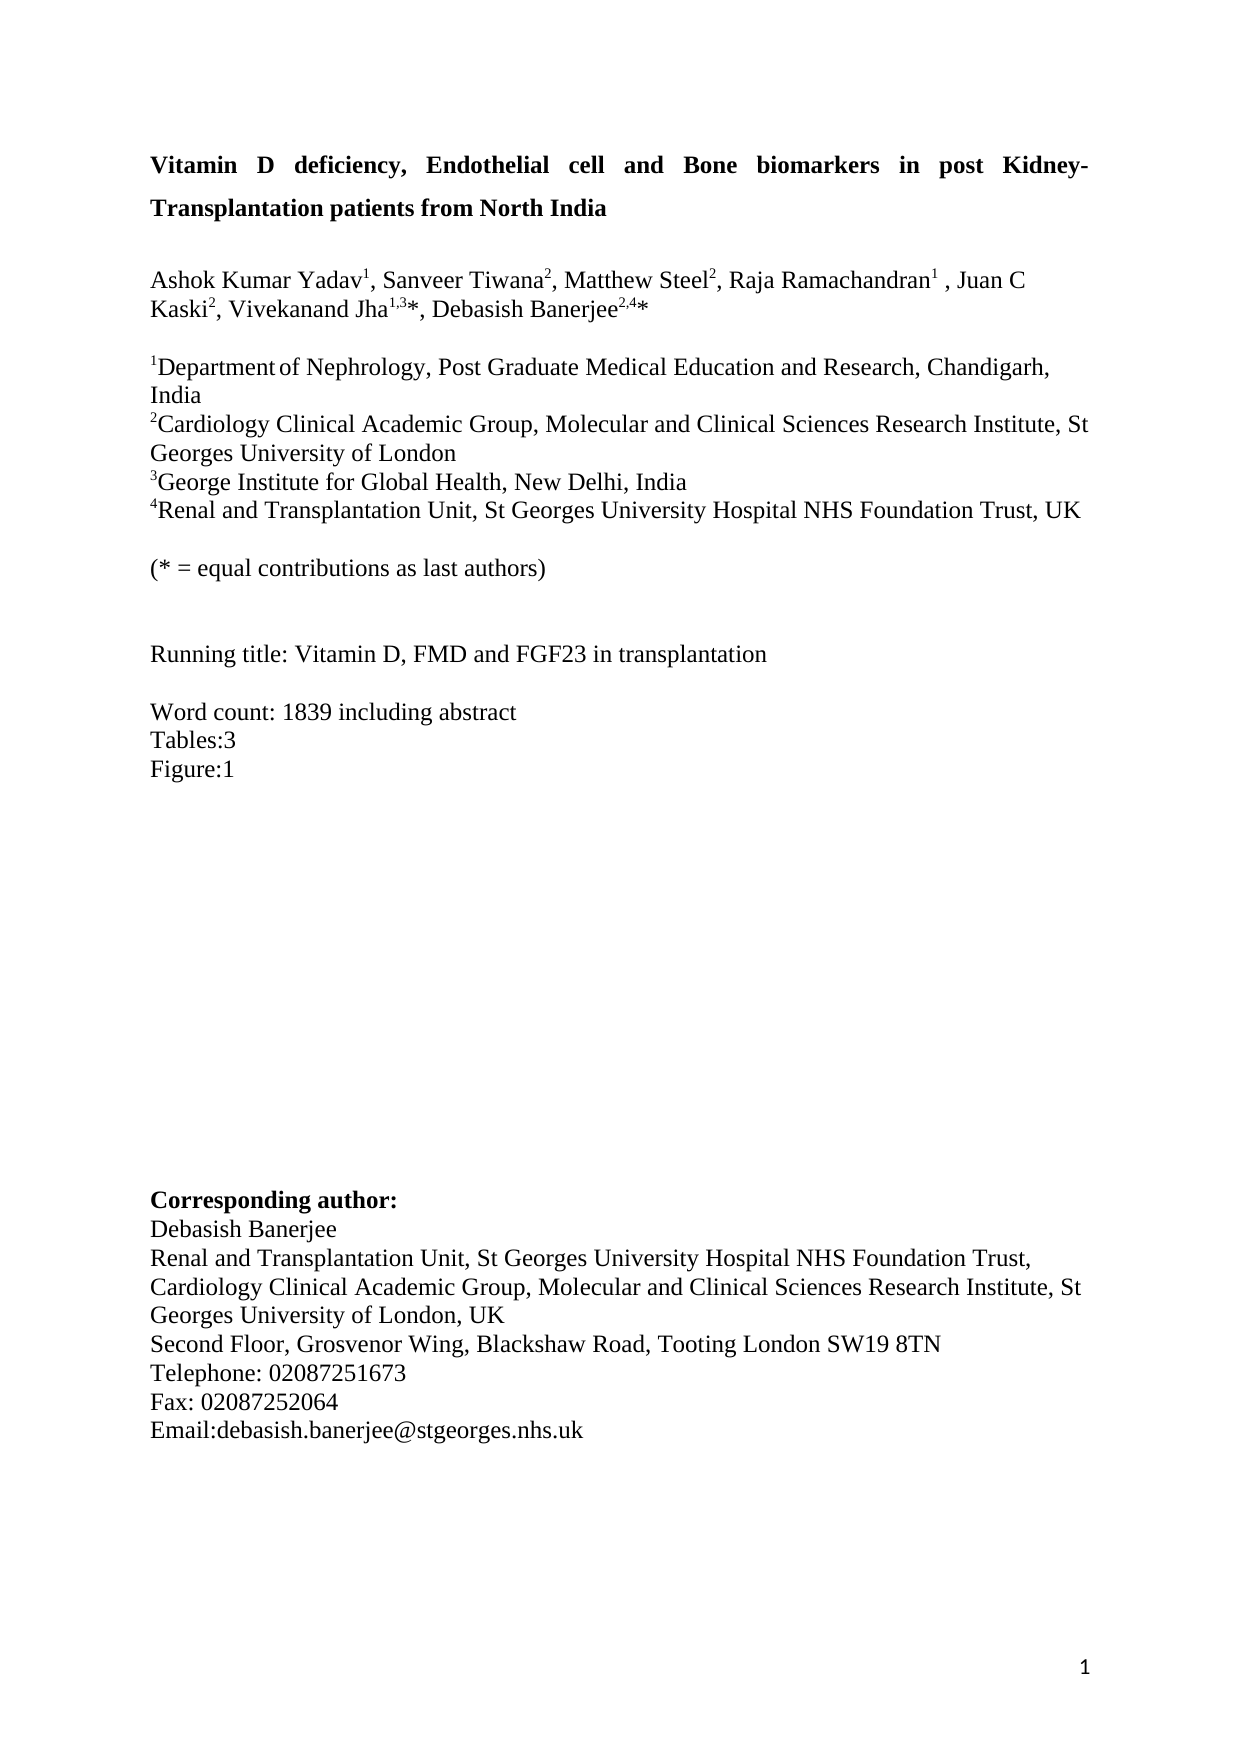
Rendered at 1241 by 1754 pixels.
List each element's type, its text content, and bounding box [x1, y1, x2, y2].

text Vitamin D deficiency, Endothelial cell and Bone biomarkers in post Kidney-Transplantation patients from North India [150, 150, 1090, 222]
text Figure:1 [150, 754, 1090, 783]
text Email:debasish.banerjee@stgeorges.nhs.uk [150, 1415, 1090, 1444]
text Debasish Banerjee [150, 1214, 1090, 1243]
text Running title: Vitamin D, FMD and FGF23 in transplantation [150, 639, 1090, 668]
text Ashok Kumar Yadav1, Sanveer Tiwana2, Matthew Steel2, Raja Ramachandran1 , Juan C Kaski2, Vivekanand Jha1,3*, Debasish Banerjee2,4* [150, 265, 1090, 323]
text Second Floor, Grosvenor Wing, Blackshaw Road, Tooting London SW19 8TN [150, 1329, 1090, 1358]
text Fax: 02087252064 [150, 1387, 1090, 1415]
text Renal and Transplantation Unit, St Georges University Hospital NHS Foundation Trust, Cardiology Clinical Academic Group, Molecular and Clinical Sciences Research Institute, St Georges University of London, UK [150, 1243, 1090, 1329]
text 1Department of Nephrology, Post Graduate Medical Education and Research, Chandigarh, India [150, 352, 1090, 409]
text Tables:3 [150, 725, 1090, 754]
text (* = equal contributions as last authors) [150, 553, 1090, 582]
text Telephone: 02087251673 [150, 1358, 1090, 1387]
text Word count: 1839 including abstract [150, 697, 1090, 725]
text 3George Institute for Global Health, New Delhi, India [150, 467, 1090, 495]
text 2Cardiology Clinical Academic Group, Molecular and Clinical Sciences Research Institute, St Georges University of London [150, 409, 1090, 467]
text Corresponding author: [150, 1185, 1090, 1214]
text 4Renal and Transplantation Unit, St Georges University Hospital NHS Foundation Trust, UK [150, 495, 1090, 524]
